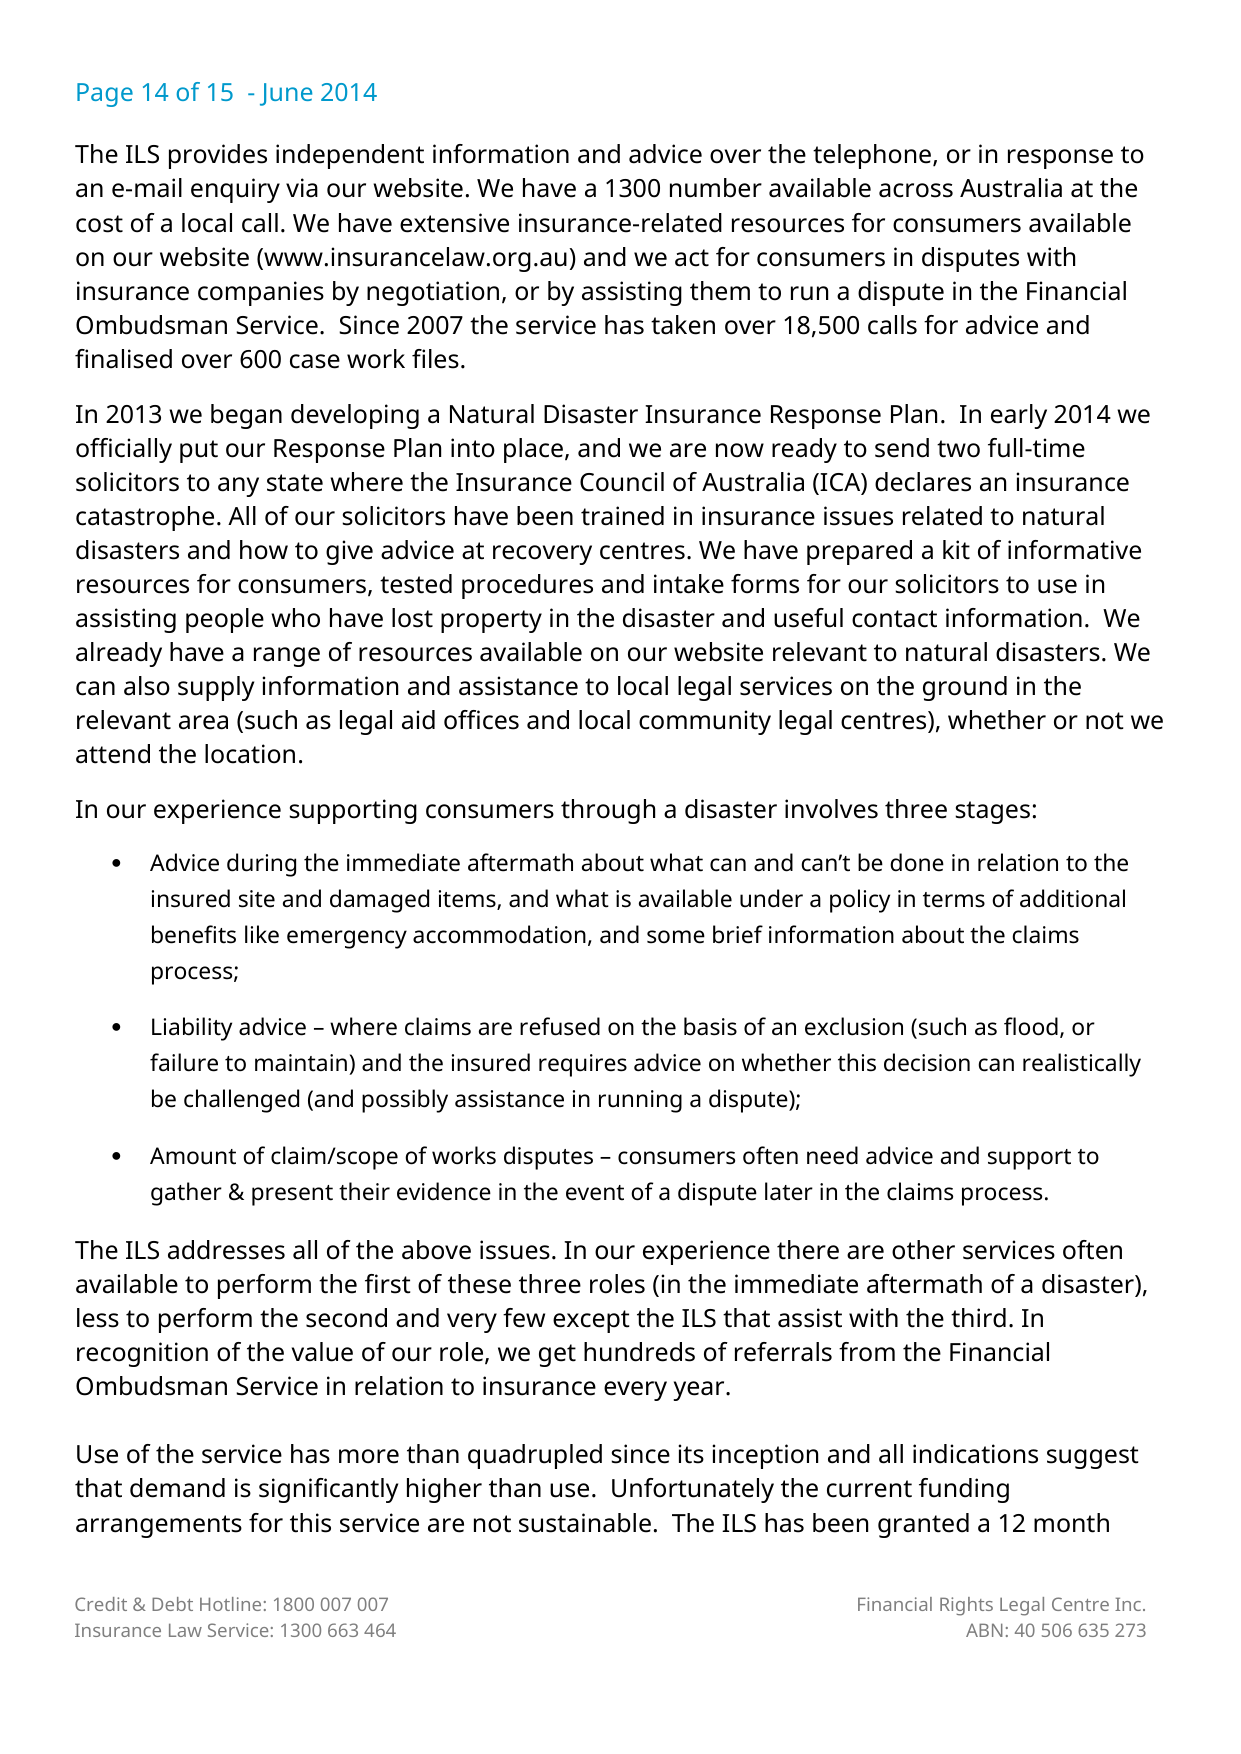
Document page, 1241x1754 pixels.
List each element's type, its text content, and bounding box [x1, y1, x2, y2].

text The ILS addresses all of the above issues. In our experience there are other services often available to perform the first of these three roles (in the immediate aftermath of a disaster), less to perform the second and very few except the ILS that assist with the third. In recognition of the value of our role, we get hundreds of referrals from the Financial Ombudsman Service in relation to insurance every year. [75, 1233, 1165, 1403]
list Liability advice – where claims are refused on the basis of an exclusion (such as flood, or failure to maintain) and the insured requires advice on whether this decision can realistically be challenged (and possibly assistance in running a dispute); [112, 1011, 1165, 1114]
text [75, 1437, 1165, 1539]
list Amount of claim/scope of works disputes – consumers often need advice and support to gather & present their evidence in the event of a dispute later in the claims process. [112, 1140, 1165, 1207]
text In 2013 we began developing a Natural Disaster Insurance Response Plan. In early 2014 we officially put our Response Plan into place, and we are now ready to send two full-time solicitors to any state where the Insurance Council of Australia (ICA) declares an insurance catastrophe. All of our solicitors have been trained in insurance issues related to natural disasters and how to give advice at recovery centres. We have prepared a kit of informative resources for consumers, tested procedures and intake forms for our solicitors to use in assisting people who have lost property in the disaster and useful contact information. We already have a range of resources available on our website relevant to natural disasters. We can also supply information and assistance to local legal services on the ground in the relevant area (such as legal aid offices and local community legal centres), whether or not we attend the location. [75, 396, 1165, 771]
text In our experience supporting consumers through a disaster involves three stages: [75, 792, 1165, 826]
text The ILS provides independent information and advice over the telephone, or in response to an e-mail enquiry via our website. We have a 1300 number available across Australia at the cost of a local call. We have extensive insurance-related resources for consumers available on our website (www.insurancelaw.org.au) and we act for consumers in disputes with insurance companies by negotiation, or by assisting them to run a dispute in the Financial Ombudsman Service. Since 2007 the service has taken over 18,500 calls for advice and finalised over 600 case work files. [75, 137, 1165, 376]
list Advice during the immediate aftermath about what can and can’t be done in relation to the insured site and damaged items, and what is available under a policy in terms of additional benefits like emergency accommodation, and some brief information about the claims process; [112, 847, 1165, 986]
